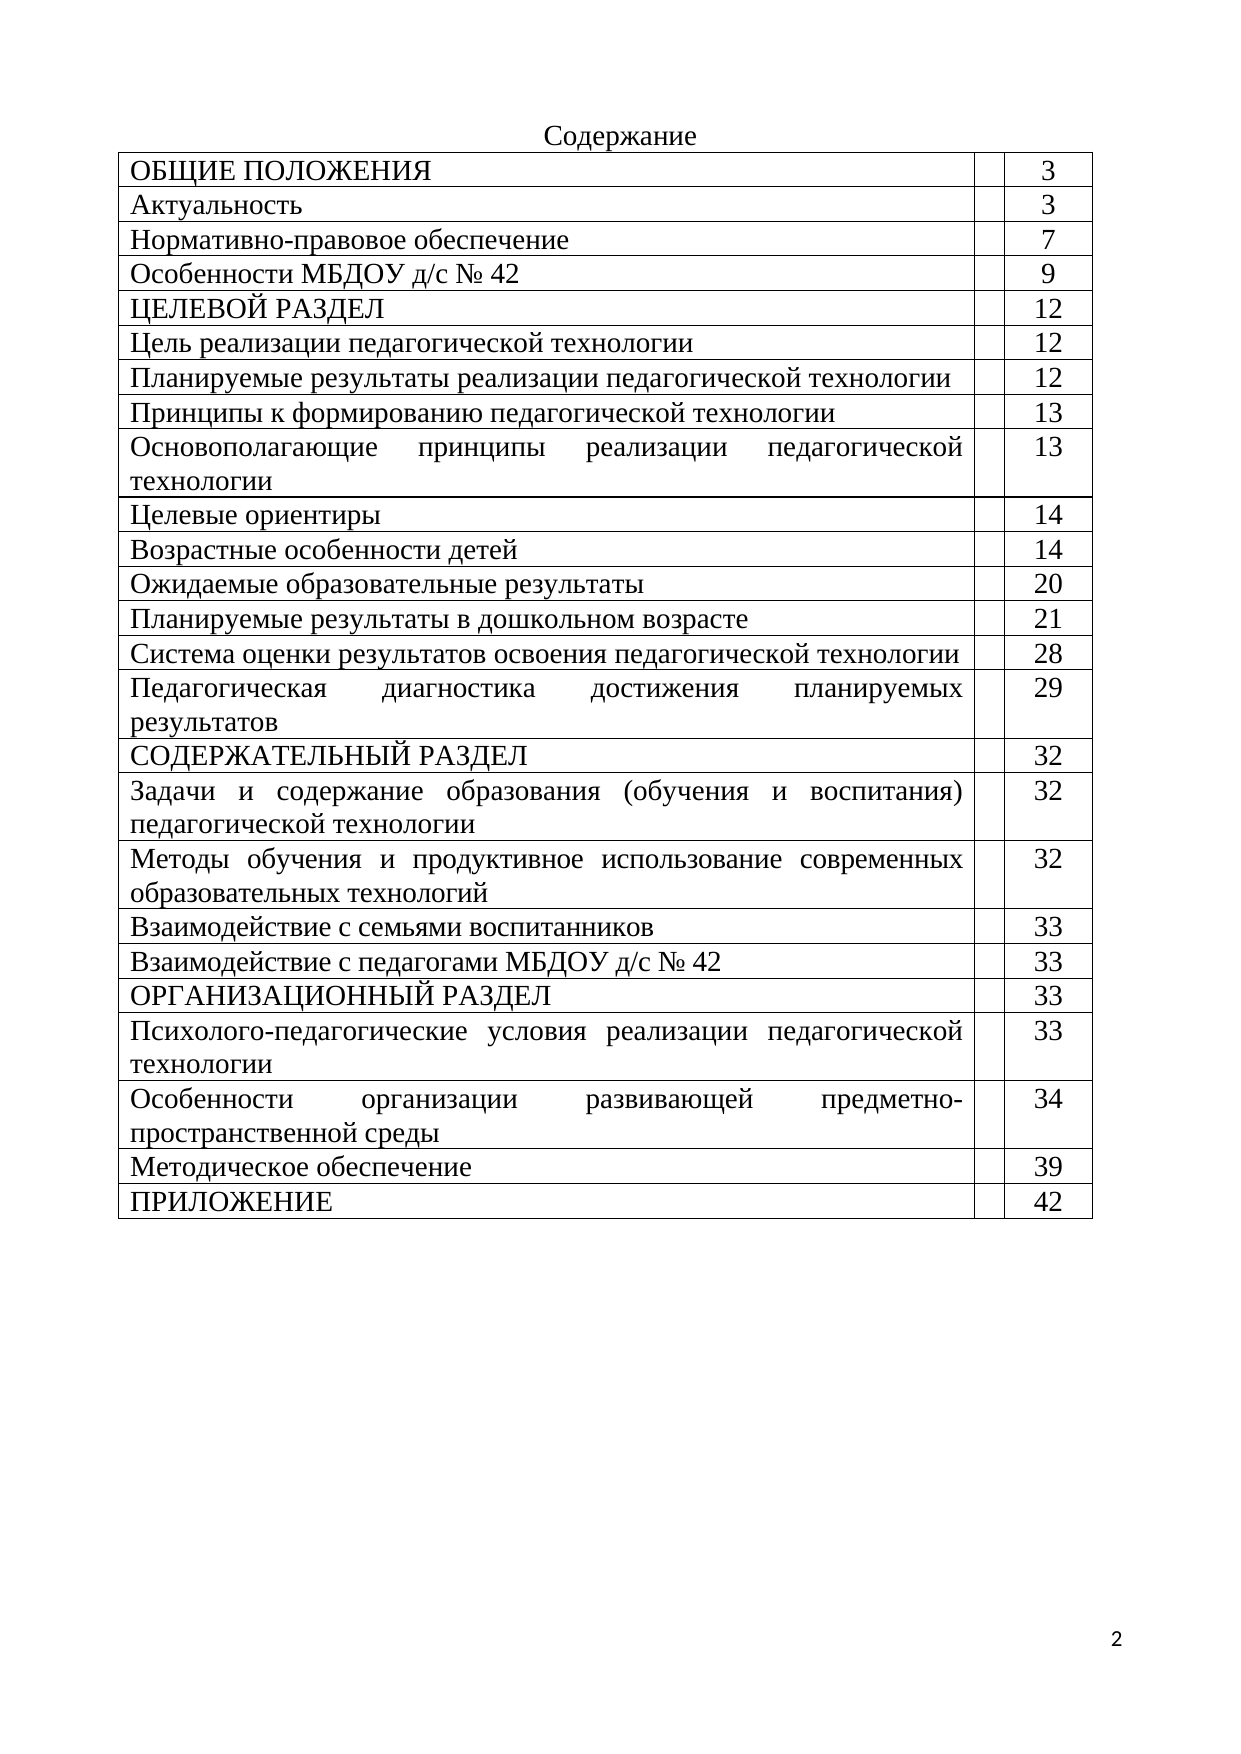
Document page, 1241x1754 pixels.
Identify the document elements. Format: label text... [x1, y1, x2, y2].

table_cell [975, 532, 1004, 566]
table_cell Методы обучения и продуктивное использование современных образовательных технологий [119, 841, 974, 908]
table_cell Планируемые результаты реализации педагогической технологии [119, 360, 974, 394]
table_cell 34 [1005, 1081, 1092, 1148]
table_header ОБЩИЕ ПОЛОЖЕНИЯ [119, 153, 974, 186]
table_cell Задачи и содержание образования (обучения и воспитания) педагогической технологии [119, 773, 974, 840]
table_cell [975, 360, 1004, 394]
table_cell [975, 498, 1004, 531]
table_cell 32 [1005, 739, 1092, 772]
table_cell 20 [1005, 567, 1092, 600]
table_cell 12 [1005, 326, 1092, 359]
table_cell [975, 636, 1004, 669]
table_cell 32 [1005, 773, 1092, 840]
table_cell Нормативно-правовое обеспечение [119, 222, 974, 255]
table_cell [975, 670, 1004, 737]
table_cell Планируемые результаты в дошкольном возрасте [119, 601, 974, 635]
table_cell Основополагающие принципы реализации педагогической технологии [119, 429, 974, 496]
table_cell [975, 187, 1004, 221]
table_cell 28 [1005, 636, 1092, 669]
table_cell 33 [1005, 979, 1092, 1012]
table_cell ЦЕЛЕВОЙ РАЗДЕЛ [119, 291, 974, 324]
table_header 3 [1005, 153, 1092, 186]
table_cell 13 [1005, 395, 1092, 428]
table_cell Взаимодействие с семьями воспитанников [119, 909, 974, 943]
table_cell 29 [1005, 670, 1092, 737]
table_cell 13 [1005, 429, 1092, 496]
table_cell Педагогическая диагностика достижения планируемых результатов [119, 670, 974, 737]
table_cell Ожидаемые образовательные результаты [119, 567, 974, 600]
table_cell [975, 944, 1004, 977]
table_cell [975, 1081, 1004, 1148]
table_cell [975, 1149, 1004, 1183]
table_cell [975, 1013, 1004, 1080]
table_cell Особенности организации развивающей предметно-пространственной среды [119, 1081, 974, 1148]
table_cell 3 [1005, 187, 1092, 221]
table_cell [975, 567, 1004, 600]
table_cell Целевые ориентиры [119, 498, 974, 531]
table_cell [975, 601, 1004, 635]
table_cell 39 [1005, 1149, 1092, 1183]
table_cell [975, 841, 1004, 908]
table_cell 21 [1005, 601, 1092, 635]
table_cell [975, 739, 1004, 772]
table_cell 33 [1005, 1013, 1092, 1080]
table_cell [975, 429, 1004, 496]
table_cell Система оценки результатов освоения педагогической технологии [119, 636, 974, 669]
table_cell [975, 326, 1004, 359]
table_cell [975, 1184, 1004, 1217]
table_cell [975, 909, 1004, 943]
table_cell 14 [1005, 532, 1092, 566]
table_cell Принципы к формированию педагогической технологии [119, 395, 974, 428]
table_header [975, 153, 1004, 186]
table_cell Актуальность [119, 187, 974, 221]
table_cell 33 [1005, 944, 1092, 977]
table_cell Психолого-педагогические условия реализации педагогической технологии [119, 1013, 974, 1080]
table_cell 9 [1005, 256, 1092, 290]
table_cell Взаимодействие с педагогами МБДОУ д/с № 42 [119, 944, 974, 977]
table_cell 32 [1005, 841, 1092, 908]
table_cell [975, 979, 1004, 1012]
table_cell Особенности МБДОУ д/с № 42 [119, 256, 974, 290]
table_cell 42 [1005, 1184, 1092, 1217]
table_cell [975, 773, 1004, 840]
table_cell [975, 291, 1004, 324]
table_cell [975, 222, 1004, 255]
table_cell Цель реализации педагогической технологии [119, 326, 974, 359]
table_cell 33 [1005, 909, 1092, 943]
table_cell 12 [1005, 291, 1092, 324]
table_cell ОРГАНИЗАЦИОННЫЙ РАЗДЕЛ [119, 979, 974, 1012]
table_cell 14 [1005, 498, 1092, 531]
table_cell 7 [1005, 222, 1092, 255]
table_cell СОДЕРЖАТЕЛЬНЫЙ РАЗДЕЛ [119, 739, 974, 772]
table_cell 12 [1005, 360, 1092, 394]
text Содержание [118, 118, 1122, 152]
table_cell [975, 395, 1004, 428]
table_cell Методическое обеспечение [119, 1149, 974, 1183]
table_cell [975, 256, 1004, 290]
table_cell Возрастные особенности детей [119, 532, 974, 566]
table_cell ПРИЛОЖЕНИЕ [119, 1184, 974, 1217]
